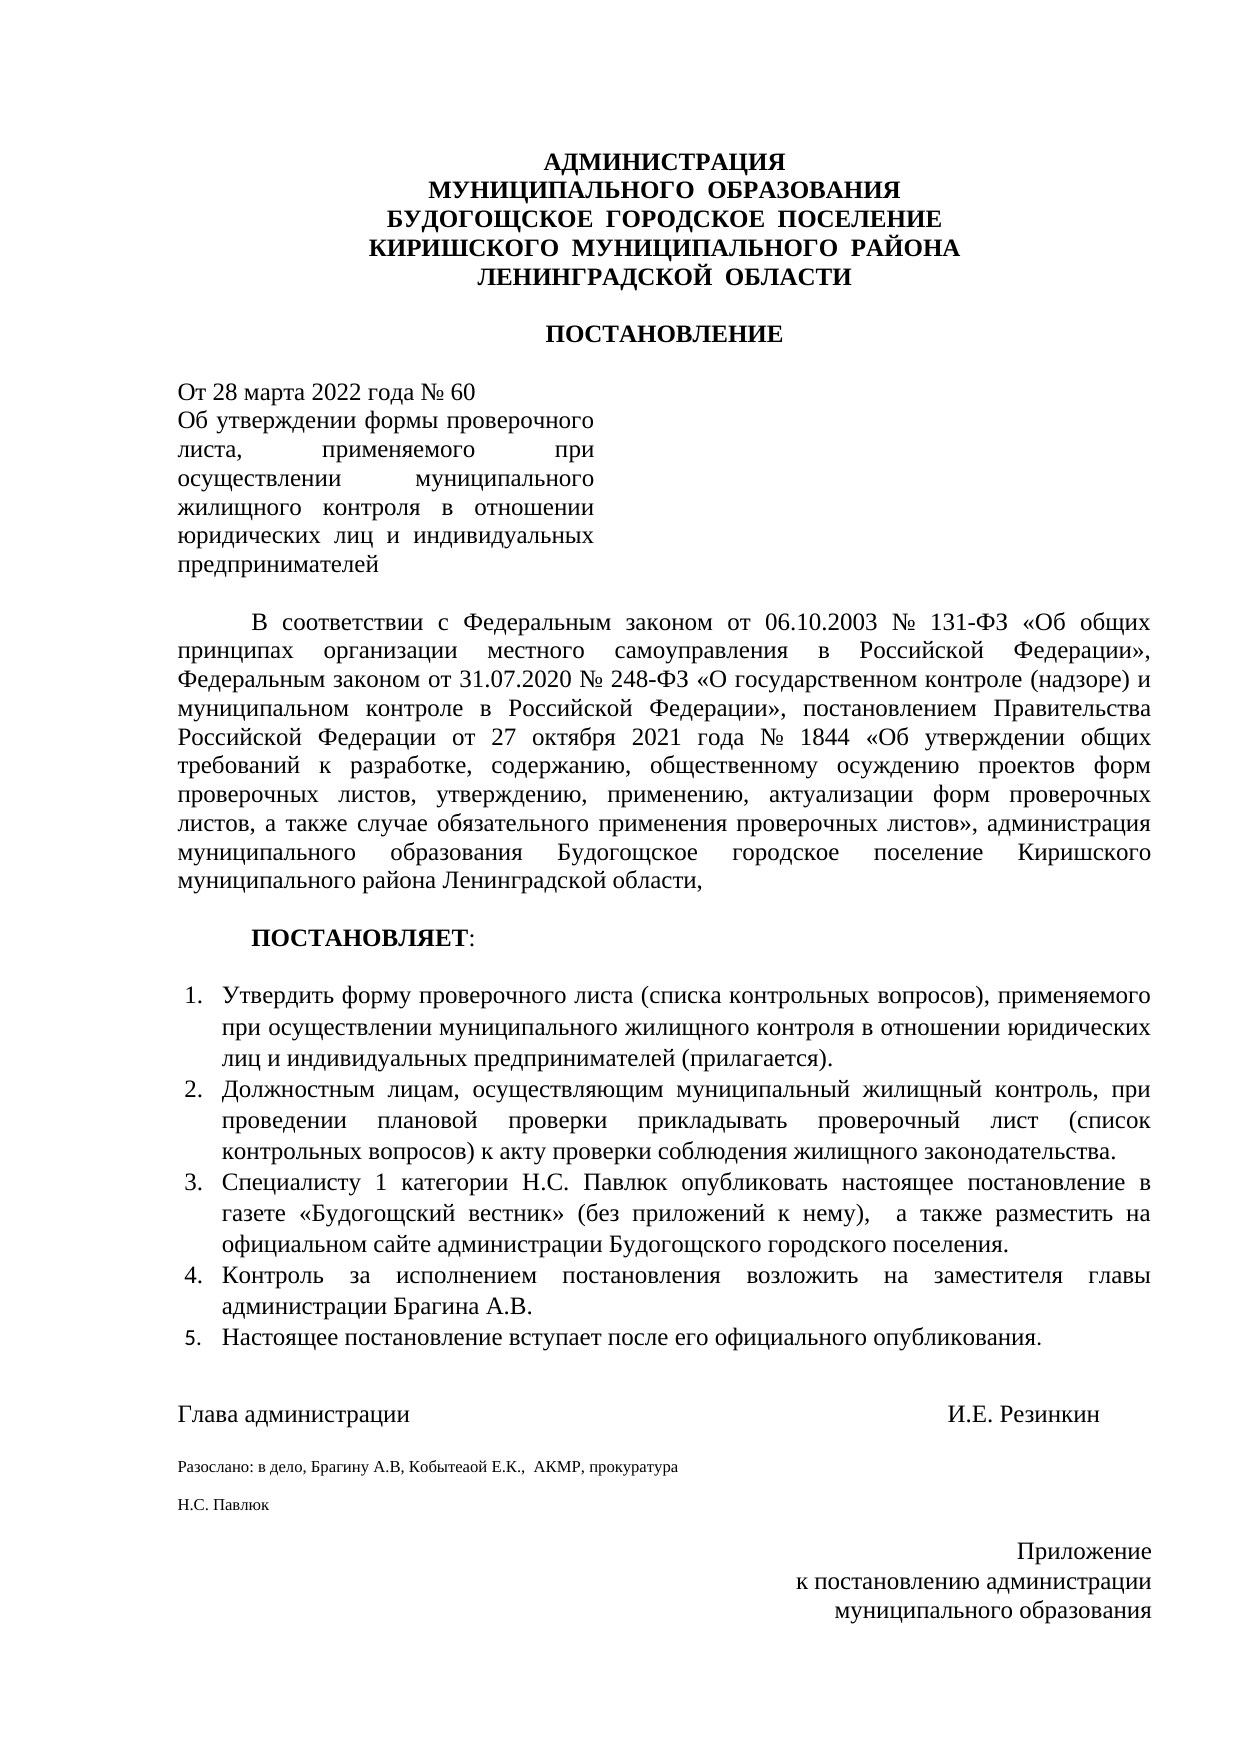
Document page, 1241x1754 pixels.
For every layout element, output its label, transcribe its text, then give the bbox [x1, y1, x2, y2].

text От 28 марта 2022 года № 60 [177, 377, 1152, 406]
text к постановлению администрации [177, 1566, 1152, 1595]
text муниципального образования [177, 1595, 1152, 1623]
text Разослано: в дело, Брагину А.В, Кобытеаой Е.К., АКМР, прокуратура [177, 1456, 1152, 1476]
text МУНИЦИПАЛЬНОГО ОБРАЗОВАНИЯ БУДОГОЩСКОЕ ГОРОДСКОЕ ПОСЕЛЕНИЕ КИРИШСКОГО МУНИЦИПАЛЬНОГО РАЙОНА [177, 176, 1152, 262]
text Глава администрации И.Е. Резинкин [177, 1399, 1152, 1428]
text ЛЕНИНГРАДСКОЙ ОБЛАСТИ [177, 262, 1152, 291]
text ПОСТАНОВЛЕНИЕ [177, 319, 1152, 348]
text Н.С. Павлюк [177, 1495, 1152, 1514]
text ПОСТАНОВЛЯЕТ: [177, 923, 1152, 952]
text Приложение [177, 1533, 1152, 1566]
list Контроль за исполнением постановления возложить на заместителя главы администрации Брагина А.В. [184, 1260, 1152, 1320]
table_header Об утверждении формы проверочного листа, применяемого при осуществлении муниципального жилищного контроля в отношении юридических лиц и индивидуальных предпринимателей [166, 406, 605, 607]
list Специалисту 1 категории Н.С. Павлюк опубликовать настоящее постановление в газете «Будогощский вестник» (без приложений к нему), а также разместить на официальном сайте администрации Будогощского городского поселения. [184, 1167, 1152, 1258]
text В соответствии с Федеральным законом от 06.10.2003 № 131-ФЗ «Об общих принципах организации местного самоуправления в Российской Федерации», Федеральным законом от 31.07.2020 № 248-ФЗ «О государственном контроле (надзоре) и муниципальном контроле в Российской Федерации», постановлением Правительства Российской Федерации от 27 октября 2021 года № 1844 «Об утверждении общих требований к разработке, содержанию, общественному осуждению проектов форм проверочных листов, утверждению, применению, актуализации форм проверочных листов, а также случае обязательного применения проверочных листов», администрация муниципального образования Будогощское городское поселение Киришского муниципального района Ленинградской области, [177, 607, 1152, 894]
text АДМИНИСТРАЦИЯ [177, 147, 1152, 176]
list Настоящее постановление вступает после его официального опубликования. [184, 1322, 1152, 1351]
list Должностным лицам, осуществляющим муниципальный жилищный контроль, при проведении плановой проверки прикладывать проверочный лист (список контрольных вопросов) к акту проверки соблюдения жилищного законодательства. [184, 1074, 1152, 1164]
list Утвердить форму проверочного листа (списка контрольных вопросов), применяемого при осуществлении муниципального жилищного контроля в отношении юридических лиц и индивидуальных предпринимателей (прилагается). [184, 981, 1152, 1071]
